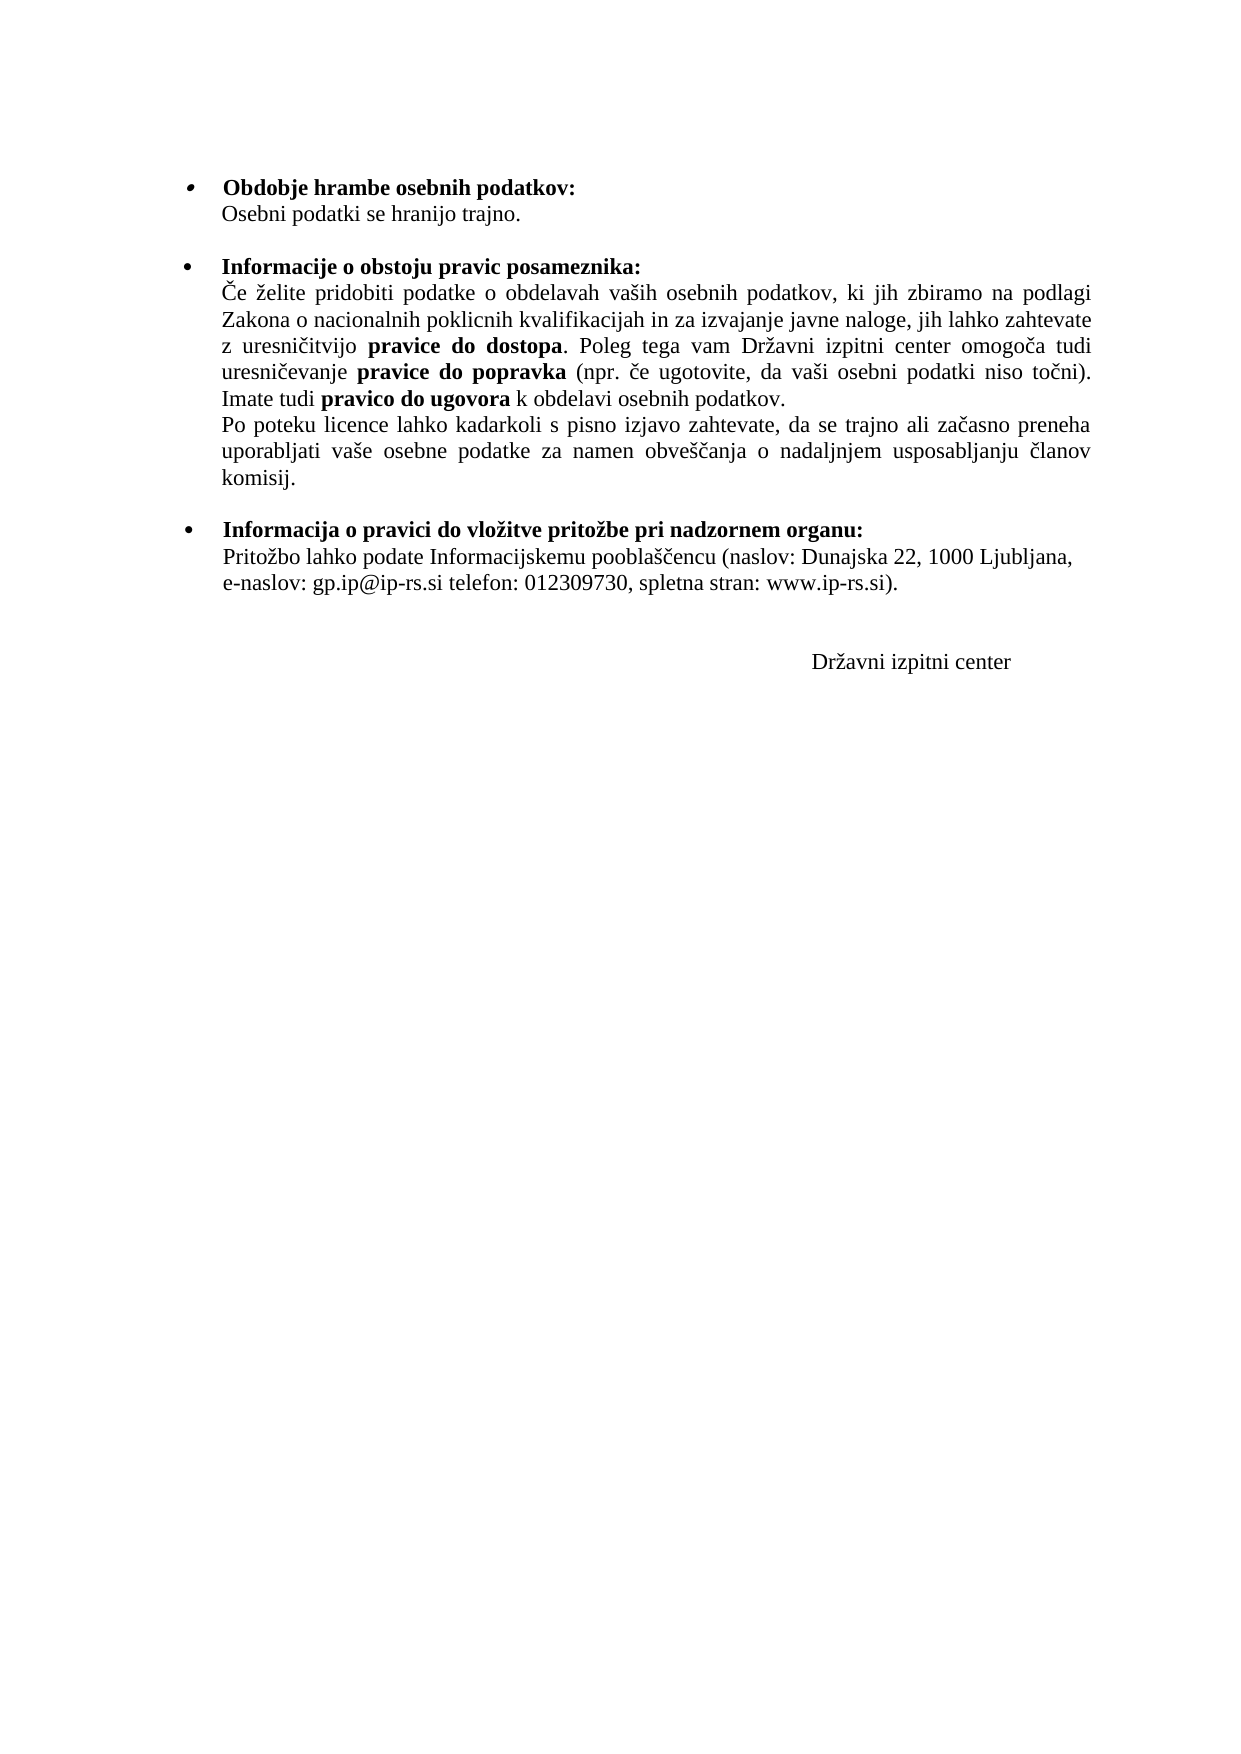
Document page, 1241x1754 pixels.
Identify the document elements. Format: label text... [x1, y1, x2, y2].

text Po poteku licence lahko kadarkoli s pisno izjavo zahtevate, da se trajno ali začasno preneha uporabljati vaše osebne podatke za namen obveščanja o nadaljnjem usposabljanju članov komisij. [221, 411, 1093, 490]
text Osebni podatki se hranijo trajno. [148, 200, 1093, 227]
list Obdobje hrambe osebnih podatkov: [185, 174, 1093, 200]
list Informacije o obstoju pravic posameznika: [184, 253, 1093, 279]
list Informacija o pravici do vložitve pritožbe pri nadzornem organu: [185, 517, 1093, 543]
text Pritožbo lahko podate Informacijskemu pooblaščencu (naslov: Dunajska 22, 1000 Ljubljana, e-naslov: gp.ip@ip-rs.si telefon: 012309730, spletna stran: www.ip-rs.si). [223, 543, 1093, 596]
text Državni izpitni center [811, 648, 1093, 675]
text Če želite pridobiti podatke o obdelavah vaših osebnih podatkov, ki jih zbiramo na podlagi Zakona o nacionalnih poklicnih kvalifikacijah in za izvajanje javne naloge, jih lahko zahtevate z uresničitvijo pravice do dostopa. Poleg tega vam Državni izpitni center omogoča tudi uresničevanje pravice do popravka (npr. če ugotovite, da vaši osebni podatki niso točni). Imate tudi pravico do ugovora k obdelavi osebnih podatkov. [221, 279, 1093, 411]
